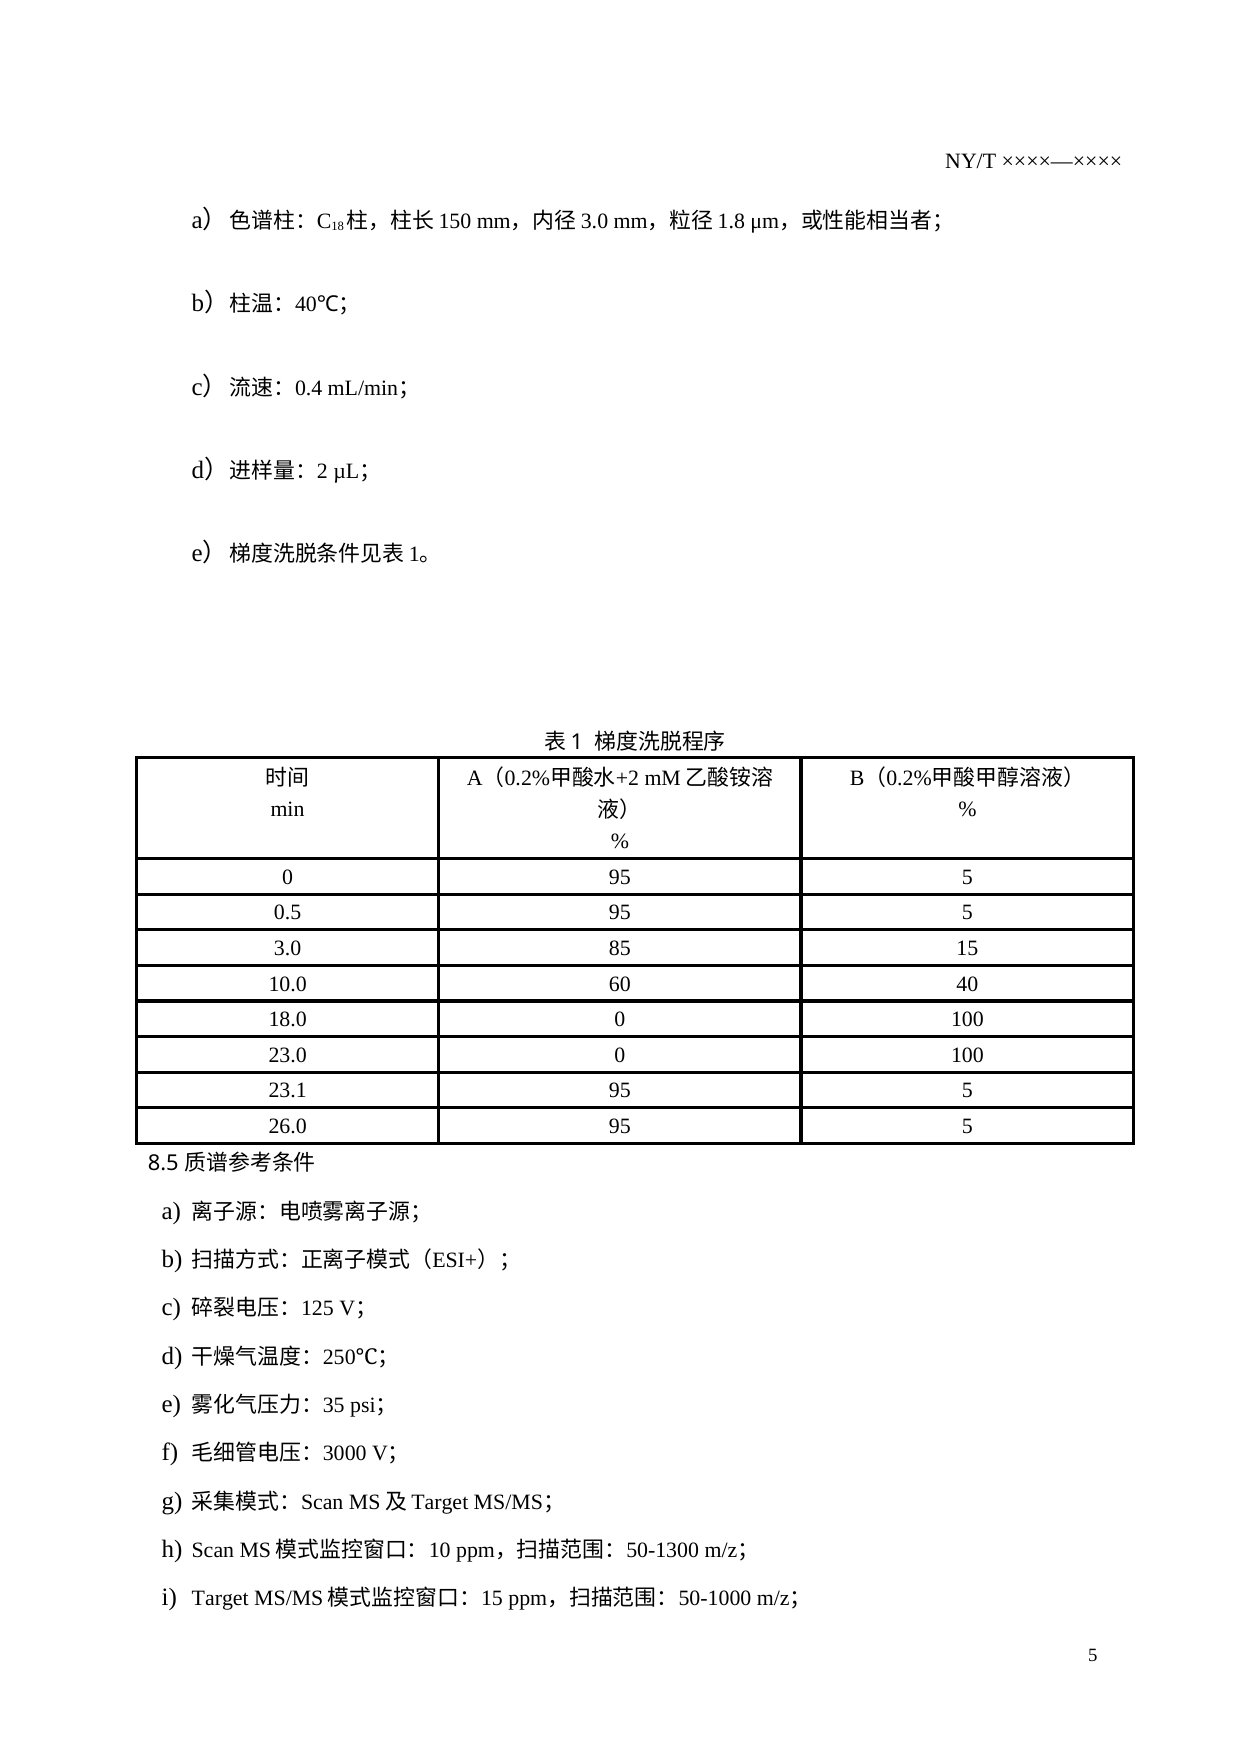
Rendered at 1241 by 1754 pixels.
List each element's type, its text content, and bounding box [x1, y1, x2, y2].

table_cell 95 [440, 1109, 799, 1142]
table_cell 0 [440, 1038, 799, 1071]
table_cell 10.0 [138, 967, 437, 999]
table_cell 5 [803, 1074, 1132, 1106]
table_cell 26.0 [138, 1109, 437, 1142]
list 雾化气压力：35 psi； [148, 1387, 1122, 1419]
table_cell 40 [803, 967, 1132, 999]
list 离子源：电喷雾离子源； [148, 1193, 1122, 1226]
table_cell 23.0 [138, 1038, 437, 1071]
table_cell 85 [440, 931, 799, 964]
table_cell 0 [138, 860, 437, 892]
table_cell 95 [440, 896, 799, 928]
table_cell 60 [440, 967, 799, 999]
table_cell 15 [803, 931, 1132, 964]
list 色谱柱：C18柱，柱长150 mm，内径3.0 mm，粒径1.8 μm，或性能相当者； [191, 185, 1122, 250]
text 8.5 质谱参考条件 [148, 1145, 1122, 1177]
table_header B（0.2%甲酸甲醇溶液） % [803, 759, 1132, 857]
table_cell 95 [440, 860, 799, 892]
table_header 时间 min [138, 759, 437, 857]
list 扫描方式：正离子模式（ESI+）； [148, 1242, 1122, 1274]
table_cell 5 [803, 1109, 1132, 1142]
table_cell 5 [803, 896, 1132, 928]
list 进样量：2 µL； [191, 435, 1122, 500]
table_cell 18.0 [138, 1003, 437, 1035]
list Scan MS模式监控窗口：10 ppm，扫描范围：50-1300 m/z； [148, 1532, 1122, 1564]
table_cell 3.0 [138, 931, 437, 964]
table_cell 0.5 [138, 896, 437, 928]
list 碎裂电压：125 V； [148, 1290, 1122, 1322]
table_cell 100 [803, 1003, 1132, 1035]
list 毛细管电压：3000 V； [148, 1435, 1122, 1467]
table_cell 100 [803, 1038, 1132, 1071]
list 采集模式：Scan MS及Target MS/MS； [148, 1483, 1122, 1516]
table_cell 5 [803, 860, 1132, 892]
text 表1 梯度洗脱程序 [148, 724, 1122, 756]
list 干燥气温度：250℃； [148, 1338, 1122, 1371]
list Target MS/MS模式监控窗口：15 ppm，扫描范围：50-1000 m/z； [148, 1580, 1122, 1612]
list 柱温：40℃； [191, 268, 1122, 333]
table_header A（0.2%甲酸水+2 mM乙酸铵溶液） % [440, 759, 799, 857]
table_cell 23.1 [138, 1074, 437, 1106]
list 梯度洗脱条件见表1。 [191, 518, 1122, 583]
table_cell 95 [440, 1074, 799, 1106]
list 流速：0.4 mL/min； [191, 352, 1122, 417]
table_cell 0 [440, 1003, 799, 1035]
